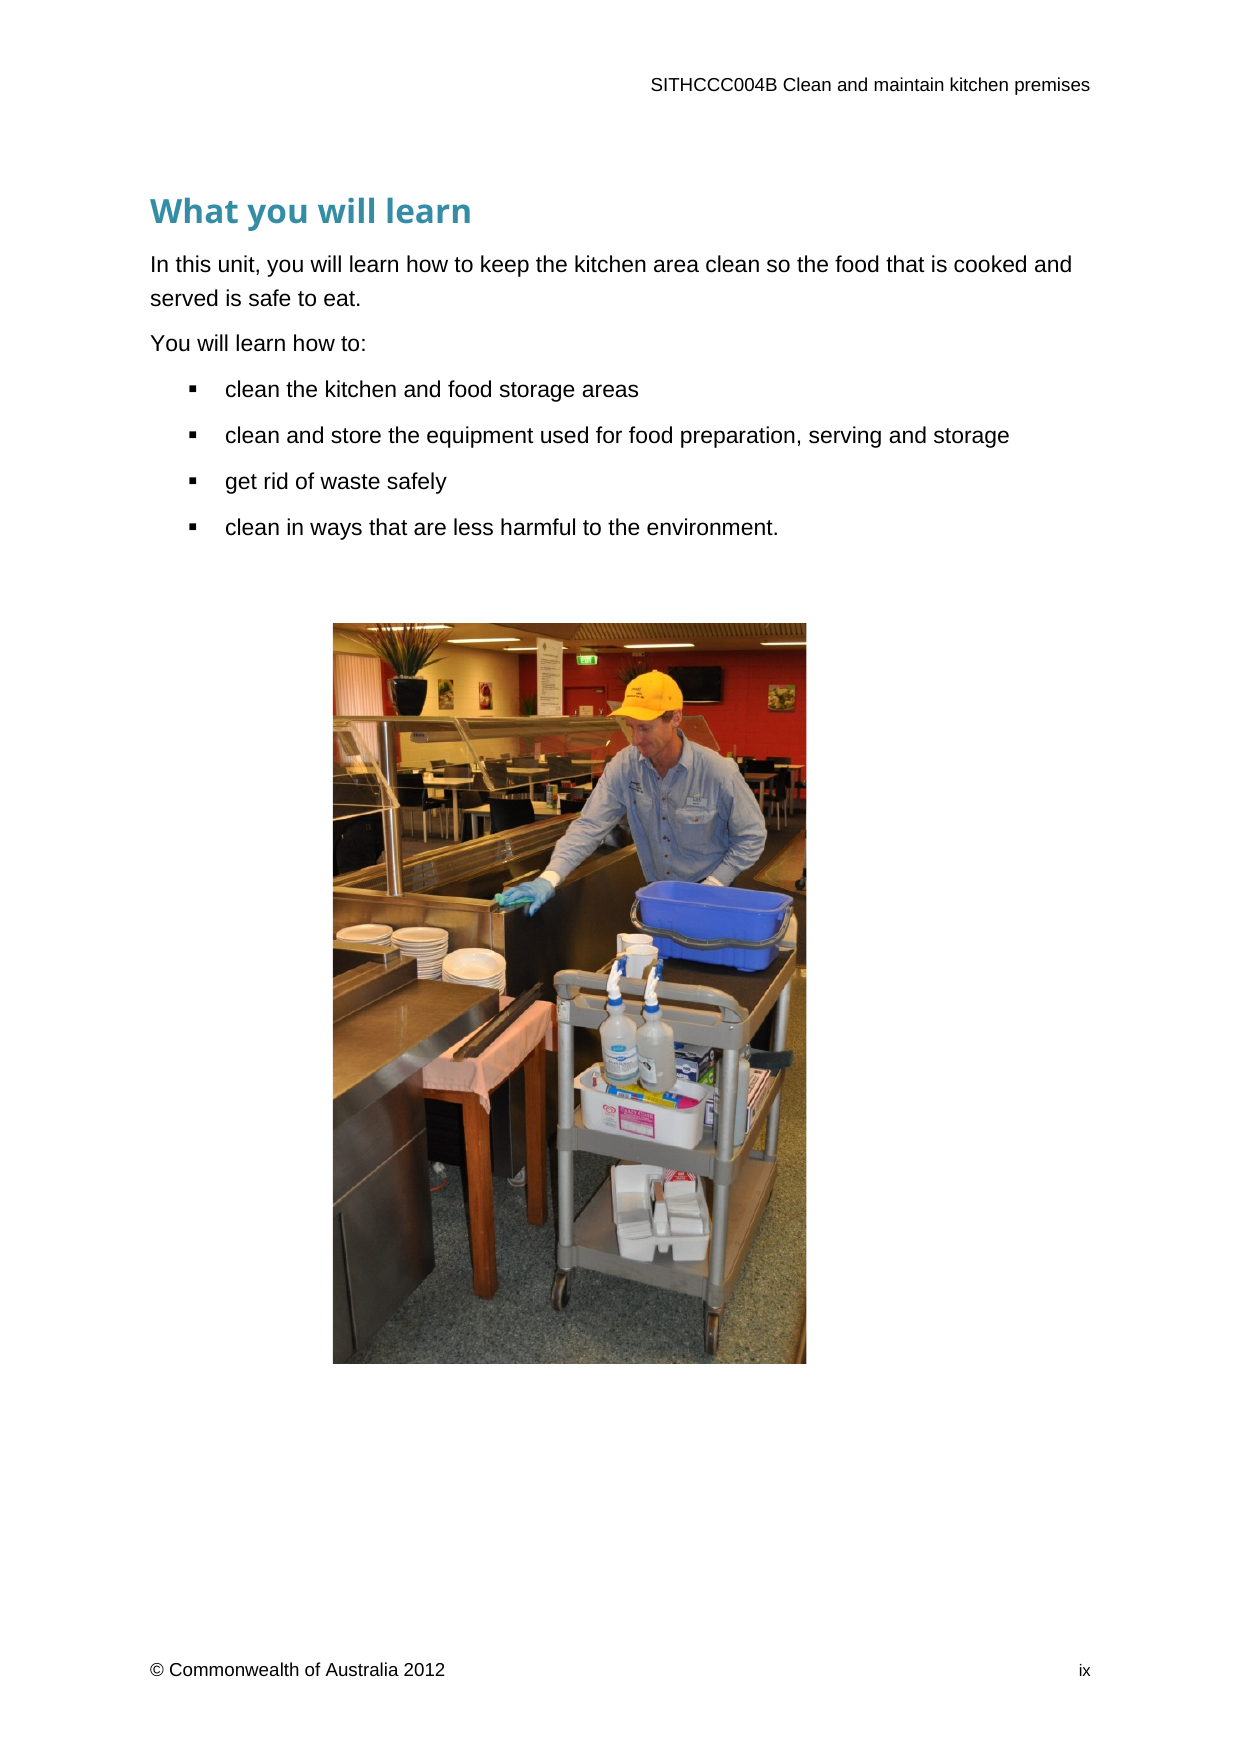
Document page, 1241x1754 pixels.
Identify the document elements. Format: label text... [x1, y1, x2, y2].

text What you will learn [150, 187, 1090, 233]
list clean and store the equipment used for food preparation, serving and storage [187, 417, 1090, 450]
list clean the kitchen and food storage areas [187, 371, 1090, 404]
list clean in ways that are less harmful to the environment. [187, 508, 1090, 542]
list get rid of waste safely [187, 463, 1090, 496]
text In this unit, you will learn how to keep the kitchen area clean so the food that is cooked and served is safe to eat. [150, 246, 1090, 313]
text You will learn how to: [150, 325, 1090, 358]
